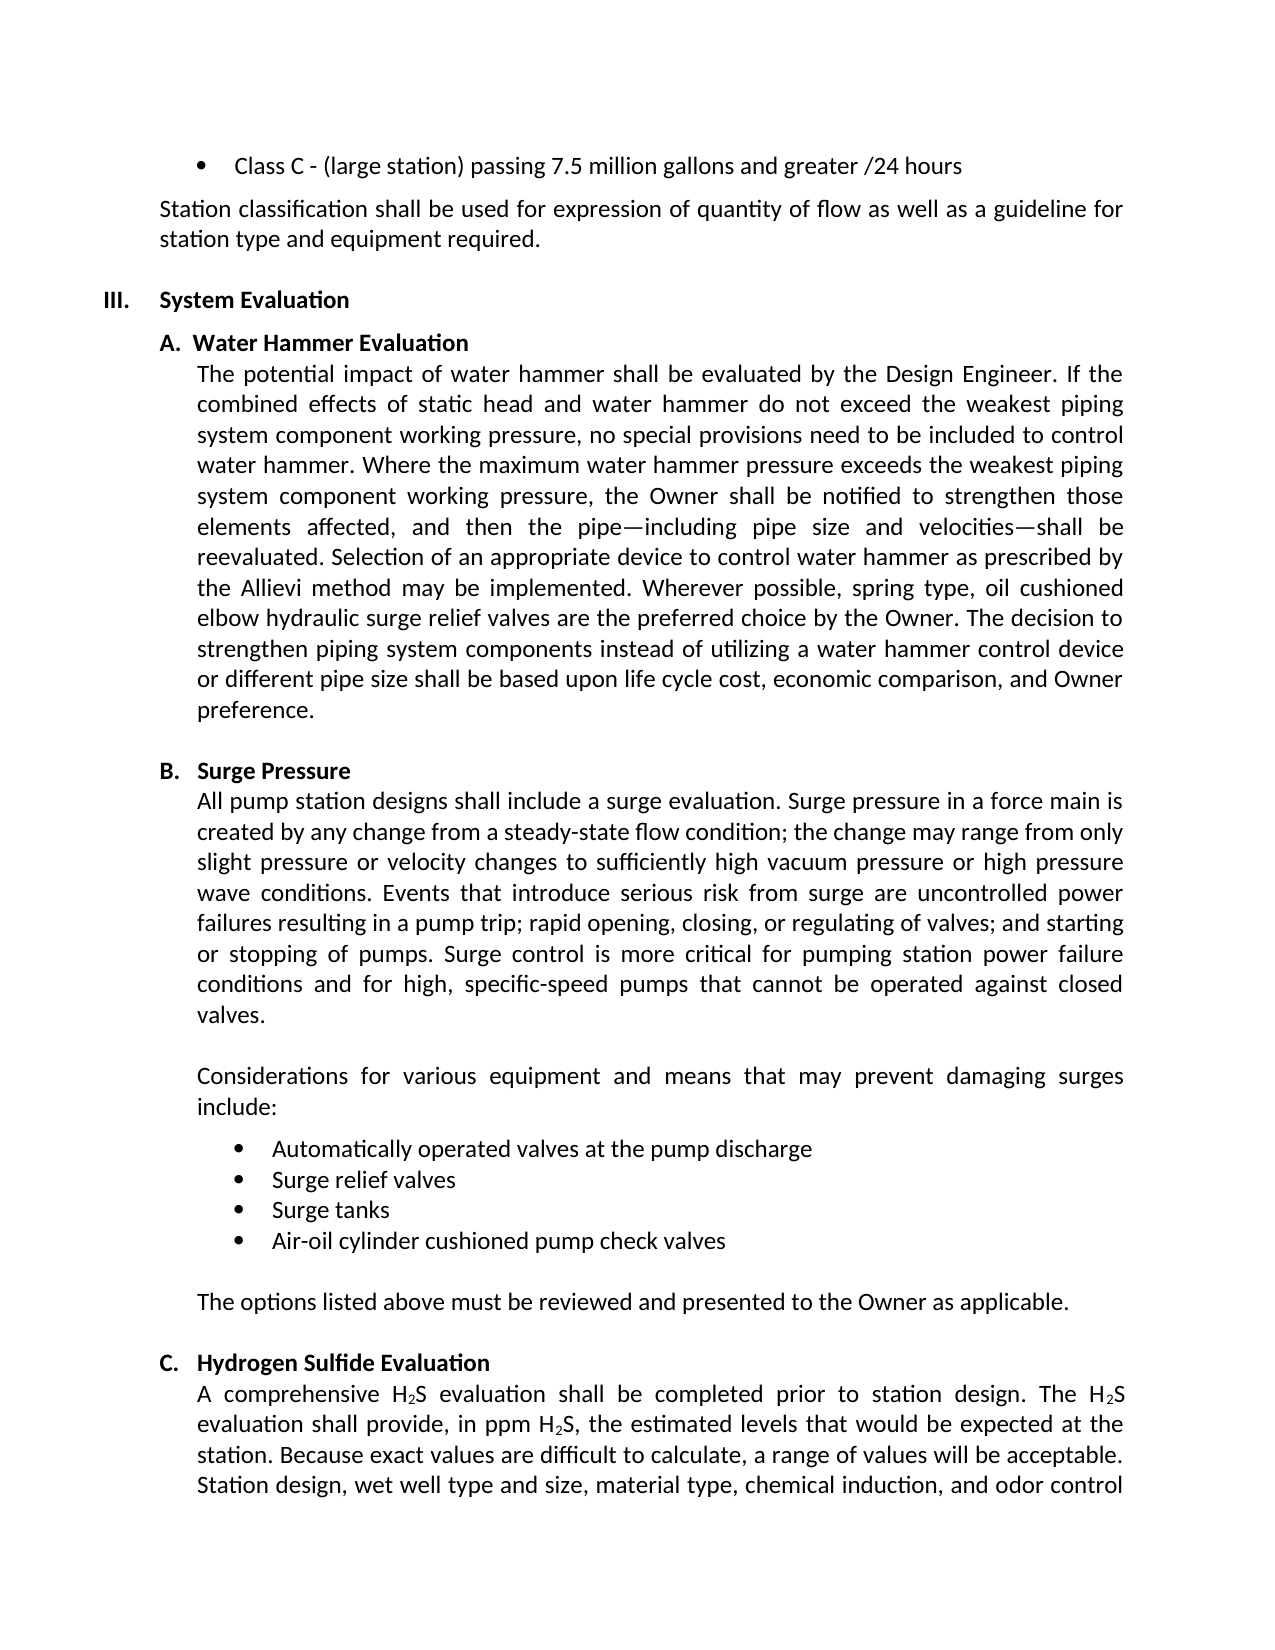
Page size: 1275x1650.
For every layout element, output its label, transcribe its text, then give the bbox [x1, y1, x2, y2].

text Considerations for various equipment and means that may prevent damaging surges include: [197, 1060, 1125, 1121]
text The potential impact of water hammer shall be evaluated by the Design Engineer. If the combined effects of static head and water hammer do not exceed the weakest piping system component working pressure, no special provisions need to be included to control water hammer. Where the maximum water hammer pressure exceeds the weakest piping system component working pressure, the Owner shall be notified to strengthen those elements affected, and then the pipe—including pipe size and velocities—shall be reevaluated. Selection of an appropriate device to control water hammer as prescribed by the Allievi method may be implemented. Wherever possible, spring type, oil cushioned elbow hydraulic surge relief valves are the preferred choice by the Owner. The decision to strengthen piping system components instead of utilizing a water hammer control device or different pipe size shall be based upon life cycle cost, economic comparison, and Owner preference. [197, 358, 1125, 724]
list Surge relief valves [234, 1164, 1125, 1195]
text B. Surge Pressure [159, 755, 1125, 785]
list Air-oil cylinder cushioned pump check valves [234, 1225, 1125, 1256]
text C. Hydrogen Sulfide Evaluation [122, 1347, 1125, 1378]
list Automatically operated valves at the pump discharge [234, 1134, 1125, 1164]
text Station classification shall be used for expression of quantity of flow as well as a guideline for station type and equipment required. [159, 193, 1125, 254]
text All pump station designs shall include a surge evaluation. Surge pressure in a force main is created by any change from a steady-state flow condition; the change may range from only slight pressure or velocity changes to sufficiently high vacuum pressure or high pressure wave conditions. Events that introduce serious risk from surge are uncontrolled power failures resulting in a pump trip; rapid opening, closing, or regulating of valves; and starting or stopping of pumps. Surge control is more critical for pumping station power failure conditions and for high, specific-speed pumps that cannot be operated against closed valves. [197, 785, 1125, 1029]
list Surge tanks [234, 1195, 1125, 1225]
text A. Water Hammer Evaluation [122, 328, 1125, 358]
list Class C - (large station) passing 7.5 million gallons and greater /24 hours [197, 150, 1125, 181]
text The options listed above must be reviewed and presented to the Owner as applicable. [197, 1286, 1125, 1317]
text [197, 1378, 1125, 1500]
text III. System Evaluation [103, 284, 1125, 315]
